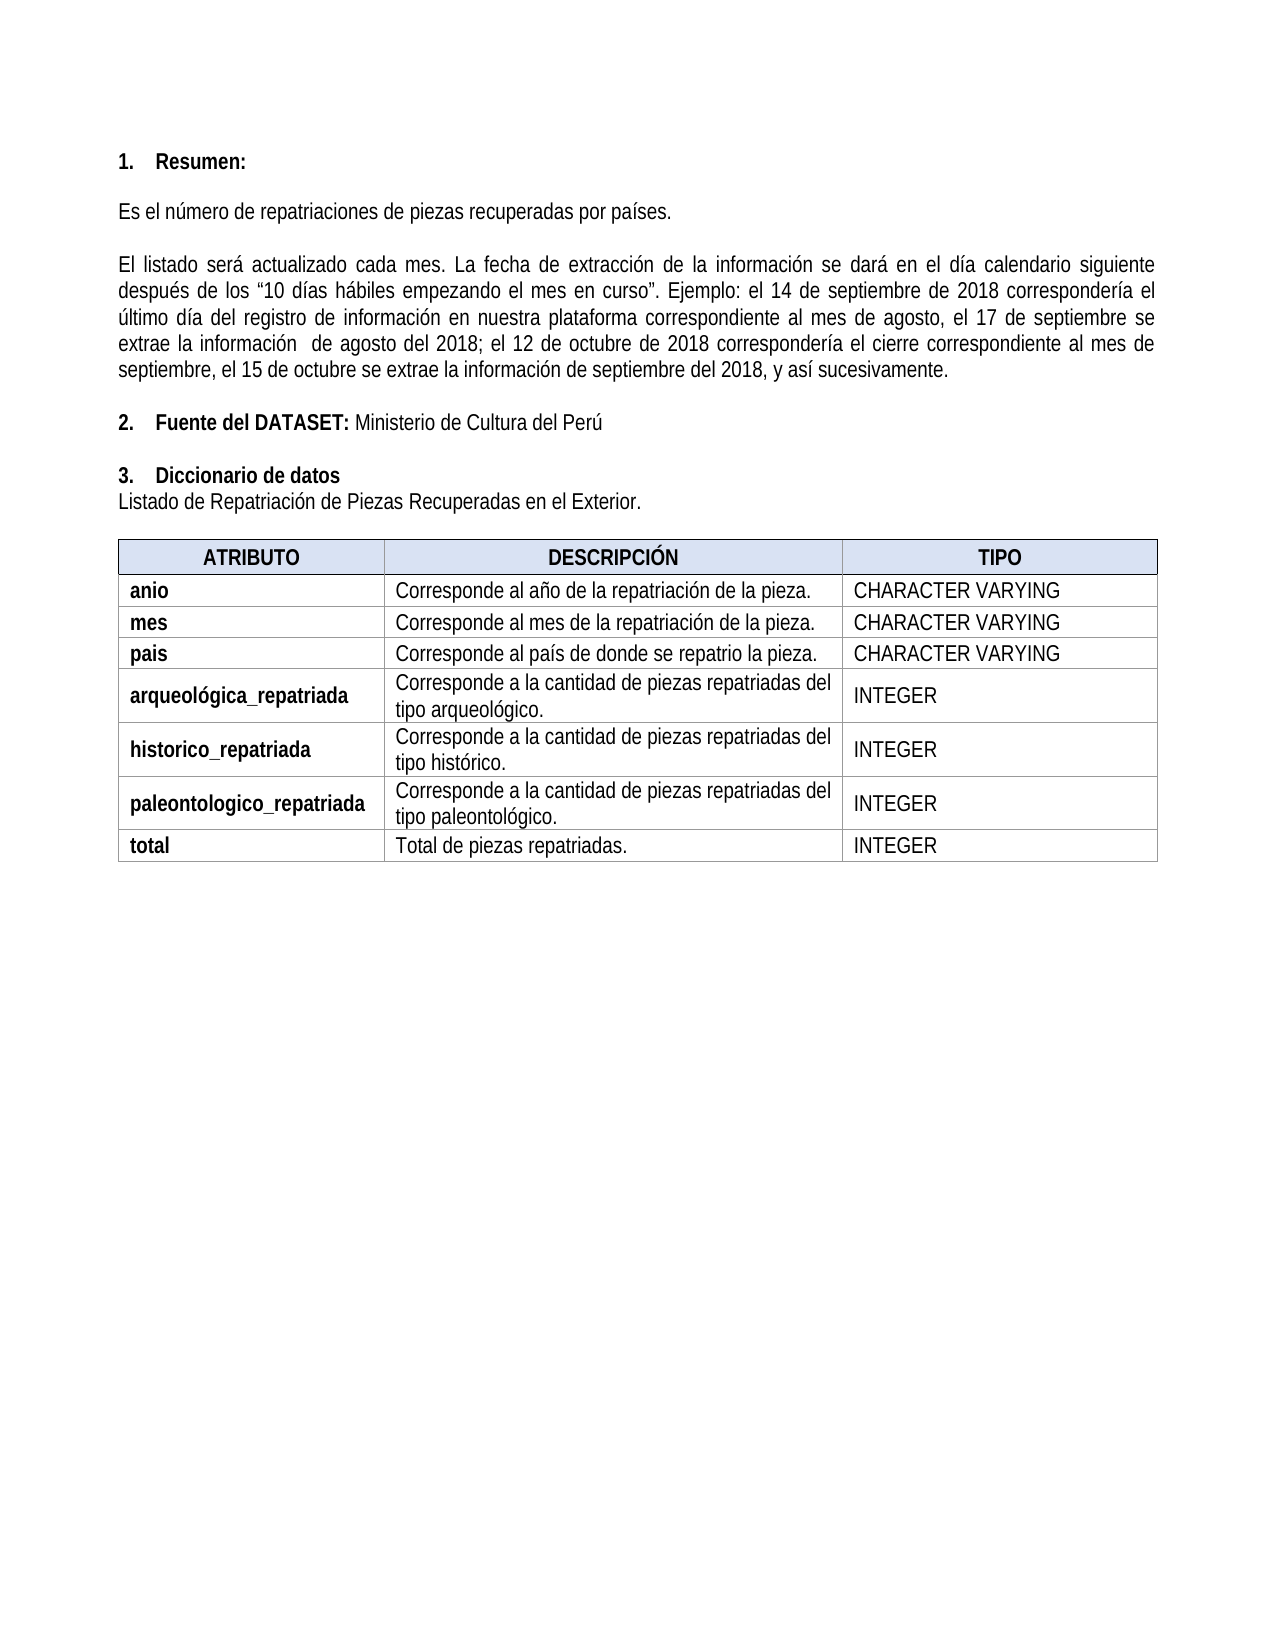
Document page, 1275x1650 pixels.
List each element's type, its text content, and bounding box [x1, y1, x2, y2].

table_cell historico_repatriada [119, 723, 384, 776]
table_cell CHARACTER VARYING [843, 638, 1157, 668]
table_cell Corresponde a la cantidad de piezas repatriadas del tipo histórico. [385, 723, 842, 776]
table_cell CHARACTER VARYING [843, 607, 1157, 637]
table_cell INTEGER [843, 669, 1157, 722]
table_cell Corresponde al país de donde se repatrio la pieza. [385, 638, 842, 668]
text Es el número de repatriaciones de piezas recuperadas por países. [118, 198, 1157, 224]
table_cell Corresponde a la cantidad de piezas repatriadas del tipo arqueológico. [385, 669, 842, 722]
list Resumen: [118, 148, 1157, 174]
table_cell INTEGER [843, 723, 1157, 776]
text El listado será actualizado cada mes. La fecha de extracción de la información se dará en el día calendario siguiente después de los “10 días hábiles empezando el mes en curso”. Ejemplo: el 14 de septiembre de 2018 correspondería el último día del registro de información en nuestra plataforma correspondiente al mes de agosto, el 17 de septiembre se extrae la información de agosto del 2018; el 12 de octubre de 2018 correspondería el cierre correspondiente al mes de septiembre, el 15 de octubre se extrae la información de septiembre del 2018, y así sucesivamente. [118, 251, 1157, 382]
list Fuente del DATASET: Ministerio de Cultura del Perú [118, 409, 1157, 435]
table_cell anio [119, 575, 384, 606]
text Listado de Repatriación de Piezas Recuperadas en el Exterior. [118, 488, 1157, 514]
table_cell pais [119, 638, 384, 668]
table_header ATRIBUTO [119, 540, 384, 574]
table_cell CHARACTER VARYING [843, 575, 1157, 606]
table_cell arqueológica_repatriada [119, 669, 384, 722]
table_cell paleontologico_repatriada [119, 777, 384, 829]
table_cell INTEGER [843, 777, 1157, 829]
table_cell INTEGER [843, 830, 1157, 861]
table_cell mes [119, 607, 384, 637]
table_cell Total de piezas repatriadas. [385, 830, 842, 861]
table_cell Corresponde al año de la repatriación de la pieza. [385, 575, 842, 606]
table_cell Corresponde a la cantidad de piezas repatriadas del tipo paleontológico. [385, 777, 842, 829]
table_header TIPO [843, 540, 1157, 574]
table_cell total [119, 830, 384, 861]
list Diccionario de datos [118, 462, 1157, 488]
table_cell Corresponde al mes de la repatriación de la pieza. [385, 607, 842, 637]
table_header DESCRIPCIÓN [385, 540, 842, 574]
